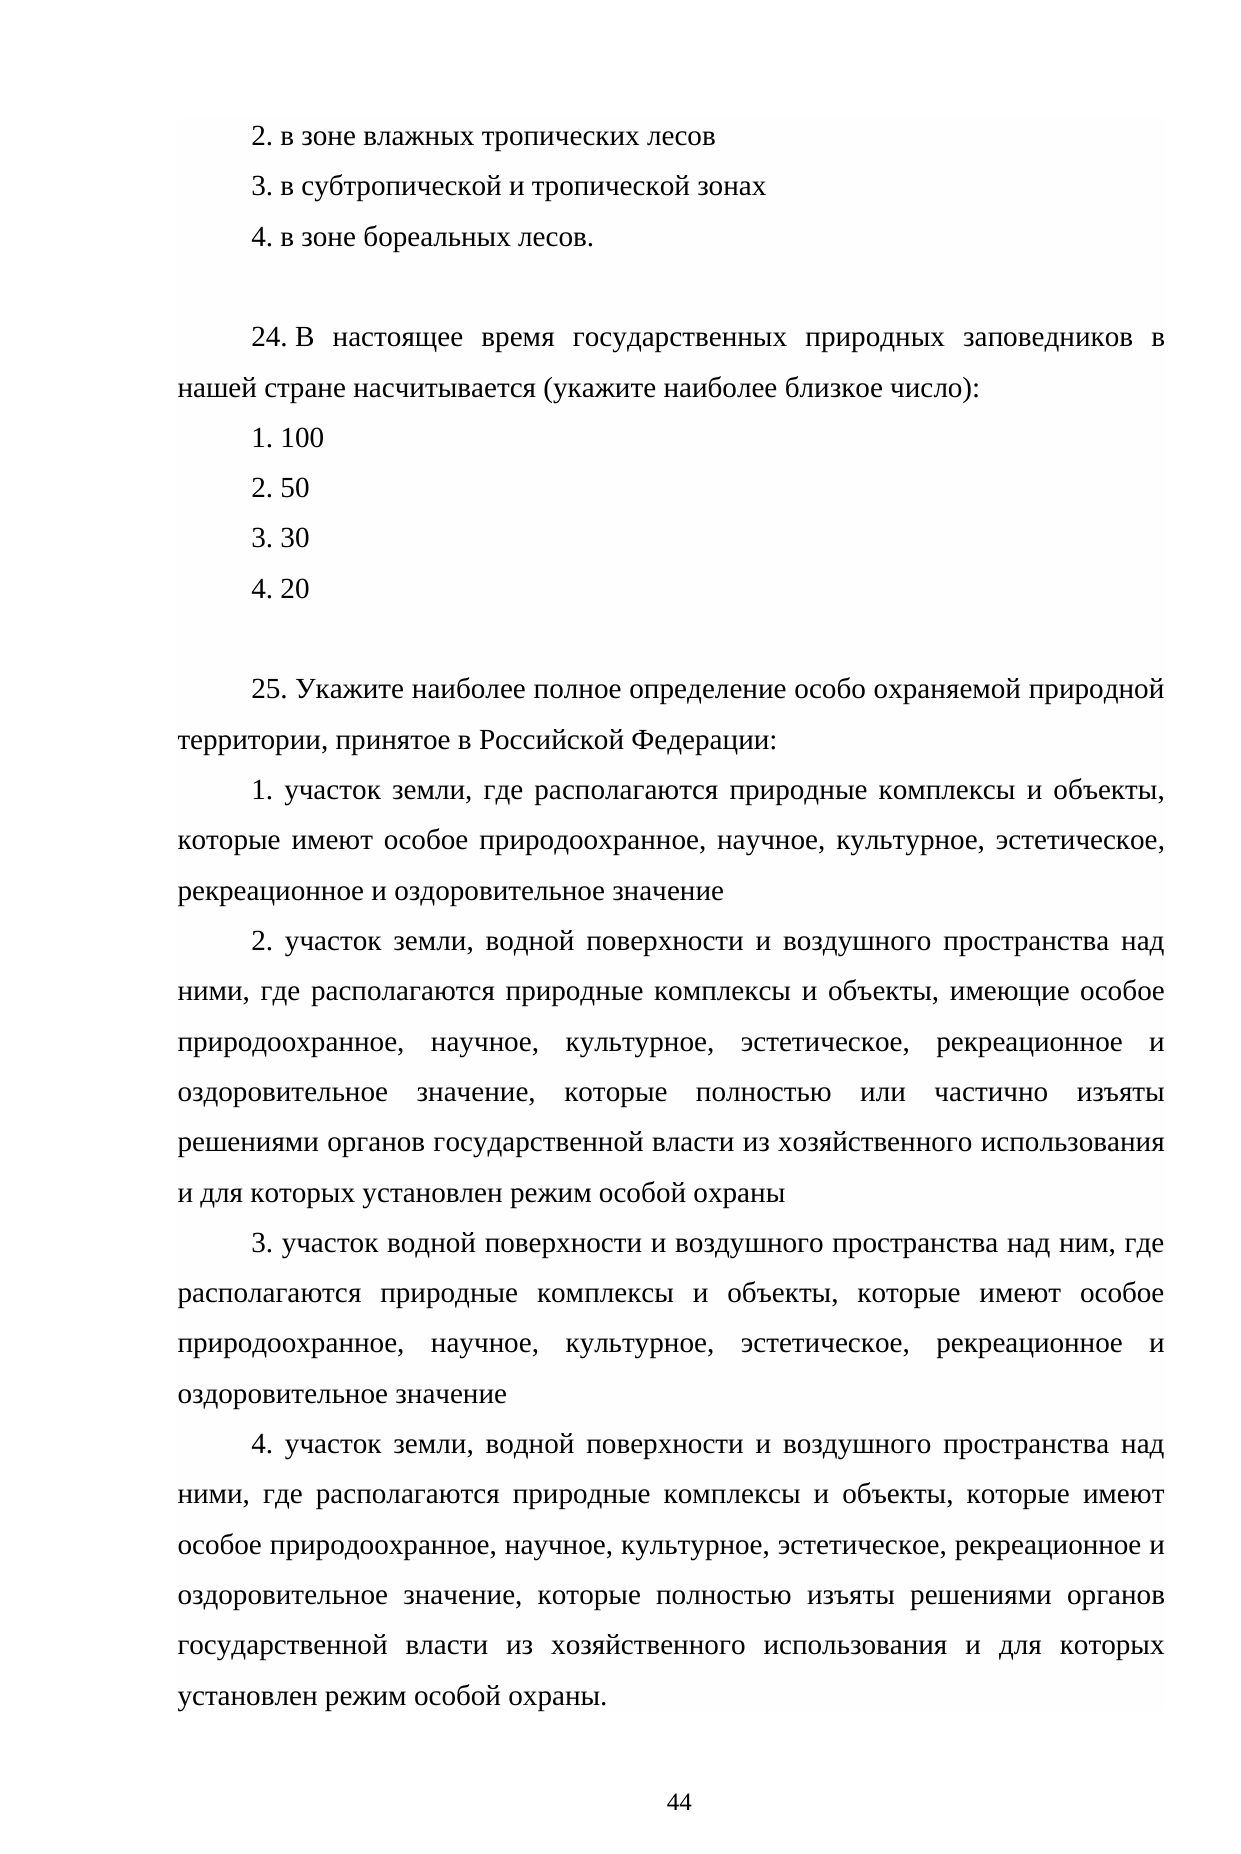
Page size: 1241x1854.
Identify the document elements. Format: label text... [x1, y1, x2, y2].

text 3. в субтропической и тропической зонах [177, 168, 1166, 202]
text 24. В настоящее время государственных природных заповедников в нашей стране насчитывается (укажите наиболее близкое число): [177, 319, 1166, 403]
text 2. 50 [177, 470, 1166, 504]
text 1. 100 [177, 420, 1166, 453]
text 2. в зоне влажных тропических лесов [177, 118, 1166, 152]
text 4. 20 [177, 571, 1166, 604]
text 4. участок земли, водной поверхности и воздушного пространства над ними, где располагаются природные комплексы и объекты, которые имеют особое природоохранное, научное, культурное, эстетическое, рекреационное и оздоровительное значение, которые полностью изъяты решениями органов государственной власти из хозяйственного использования и для которых установлен режим особой охраны. [177, 1426, 1166, 1711]
text 1. участок земли, где располагаются природные комплексы и объекты, которые имеют особое природоохранное, научное, культурное, эстетическое, рекреационное и оздоровительное значение [177, 772, 1166, 906]
text 25. Укажите наиболее полное определение особо охраняемой природной территории, принятое в Российской Федерации: [177, 672, 1166, 755]
text 3. 30 [177, 521, 1166, 554]
text 2. участок земли, водной поверхности и воздушного пространства над ними, где располагаются природные комплексы и объекты, имеющие особое природоохранное, научное, культурное, эстетическое, рекреационное и оздоровительное значение, которые полностью или частично изъяты решениями органов государственной власти из хозяйственного использования и для которых установлен режим особой охраны [177, 923, 1166, 1208]
text 3. участок водной поверхности и воздушного пространства над ним, где располагаются природные комплексы и объекты, которые имеют особое природоохранное, научное, культурное, эстетическое, рекреационное и оздоровительное значение [177, 1225, 1166, 1409]
text 4. в зоне бореальных лесов. [177, 219, 1166, 252]
